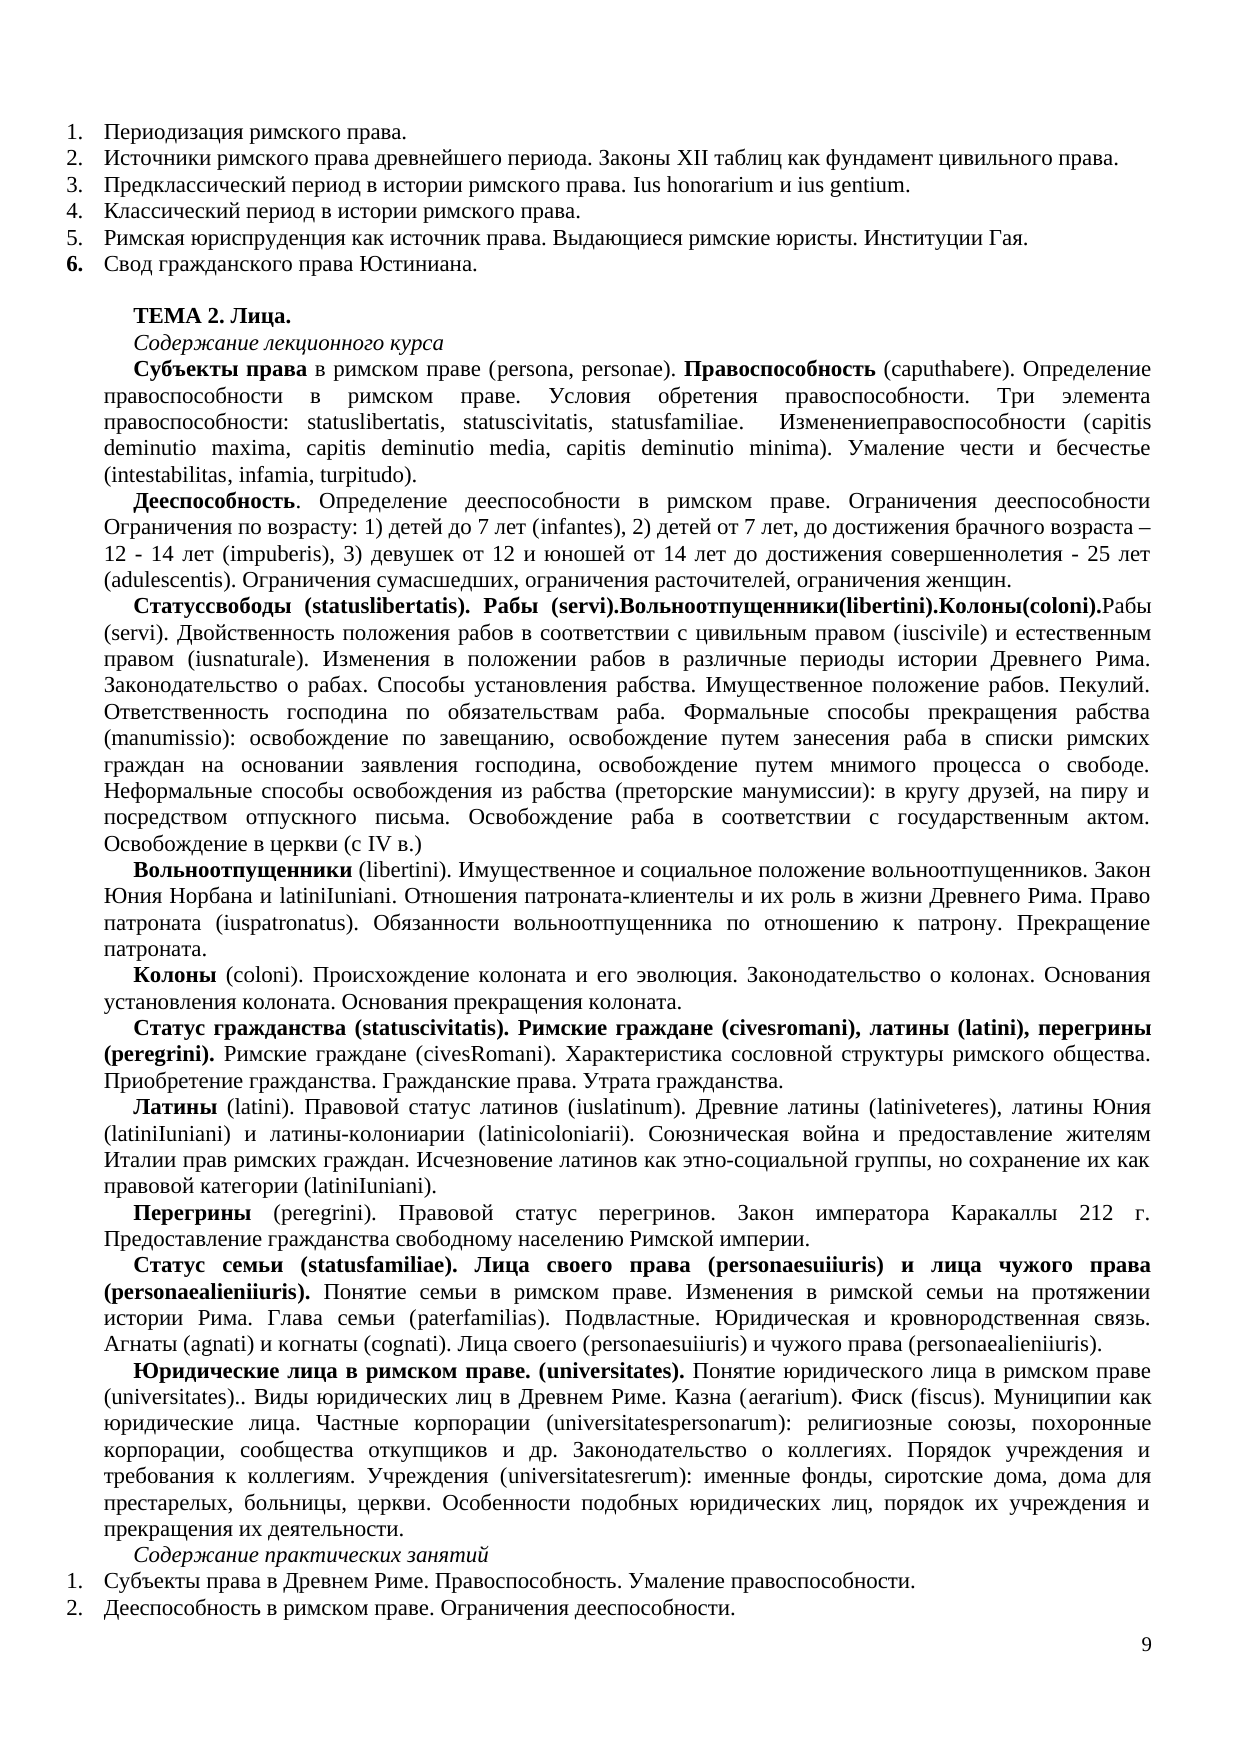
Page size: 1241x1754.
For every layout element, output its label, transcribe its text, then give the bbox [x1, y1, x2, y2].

text Статус семьи (statusfamiliae). Лица своего права (personaesuiiuris) и лица чужого права (personaealieniiuris). Понятие семьи в римском праве. Изменения в римской семьи на протяжении истории Рима. Глава семьи (paterfamilias). Подвластные. Юридическая и кровнородственная связь. Агнаты (agnati) и когнаты (cognati). Лица своего (personaesuiiuris) и чужого права (personaealieniiuris). [103, 1251, 1152, 1357]
list Субъекты права в Древнем Риме. Правоспособность. Умаление правоспособности. [66, 1568, 1152, 1594]
text Вольноотпущенники (libertini). Имущественное и социальное положение вольноотпущенников. Закон Юния Норбана и latiniIuniani. Отношения патроната-клиентелы и их роль в жизни Древнего Рима. Право патроната (iuspatronatus). Обязанности вольноотпущенника по отношению к патрону. Прекращение патроната. [103, 856, 1152, 961]
text Колоны (сoloni). Происхождение колоната и его эволюция. Законодательство о колонах. Основания установления колоната. Основания прекращения колоната. [103, 961, 1152, 1014]
list Дееспособность в римском праве. Ограничения дееспособности. [66, 1594, 1152, 1620]
text Содержание лекционного курса [103, 329, 1152, 355]
text Статус гражданства (statuscivitatis). Римские граждане (civesromani), латины (latini), перегрины (peregrini). Римские граждане (civesRomani). Характеристика сословной структуры римского общества. Приобретение гражданства. Гражданские права. Утрата гражданства. [103, 1014, 1152, 1093]
text Перегрины (peregrini). Правовой статус перегринов. Закон императора Каракаллы 212 г. Предоставление гражданства свободному населению Римской империи. [103, 1199, 1152, 1251]
text ТЕМА 2. Лица. [103, 303, 1152, 329]
text Дееспособность. Определение дееспособности в римском праве. Ограничения дееспособности Ограничения по возрасту: 1) детей до 7 лет (infantes), 2) детей от 7 лет, до достижения брачного возраста – 12 - 14 лет (impuberis), 3) девушек от 12 и юношей от 14 лет до достижения совершеннолетия - 25 лет (adulescentis). Ограничения сумасшедших, ограничения расточителей, ограничения женщин. [103, 487, 1152, 592]
text Юридические лица в римском праве. (universitates). Понятие юридического лица в римском праве (universitates).. Виды юридических лиц в Древнем Риме. Казна (aerarium). Фиск (fiscus). Муниципии как юридические лица. Частные корпорации (universitatespersonarum): религиозные союзы, похоронные корпорации, сообщества откупщиков и др. Законодательство о коллегиях. Порядок учреждения и требования к коллегиям. Учреждения (universitatesrerum): именные фонды, сиротские дома, дома для престарелых, больницы, церкви. Особенности подобных юридических лиц, порядок их учреждения и прекращения их деятельности. [103, 1357, 1152, 1541]
text Латины (latini). Правовой статус латинов (iuslatinum). Древние латины (latiniveteres), латины Юния (latiniIuniani) и латины-колониарии (latinicoloniarii). Союзническая война и предоставление жителям Италии прав римских граждан. Исчезновение латинов как этно-социальной группы, но сохранение их как правовой категории (latiniIuniani). [103, 1093, 1152, 1199]
list Свод гражданского права Юстиниана. [66, 250, 1152, 276]
text Субъекты права в римском праве (persona, personae). Правоспособность (caputhabere). Определение правоспособности в римском праве. Условия обретения правоспособности. Три элемента правоспособности: statuslibertatis, statuscivitatis, statusfamiliae. Изменениеправоспособности (capitis deminutio maxima, capitis deminutio media, capitis deminutio minima). Умаление чести и бесчестье (intestabilitas, infamia, turpitudo). [103, 355, 1152, 487]
list Периодизация римского права. [66, 118, 1152, 144]
text Статуссвободы (statuslibertatis). Рабы (servi).Вольноотпущенники(libertini).Колоны(сoloni).Рабы (servi). Двойственность положения рабов в соответствии с цивильным правом (iuscivile) и естественным правом (iusnaturale). Изменения в положении рабов в различные периоды истории Древнего Рима. Законодательство о рабах. Способы установления рабства. Имущественное положение рабов. Пекулий. Ответственность господина по обязательствам раба. Формальные способы прекращения рабства (manumissio): освобождение по завещанию, освобождение путем занесения раба в списки римских граждан на основании заявления господина, освобождение путем мнимого процесса о свободе. Неформальные способы освобождения из рабства (преторские манумиссии): в кругу друзей, на пиру и посредством отпускного письма. Освобождение раба в соответствии с государственным актом. Освобождение в церкви (с IV в.) [103, 592, 1152, 856]
list Предклассический период в истории римского права. Ius honorarium и ius gentium. [66, 171, 1152, 197]
list Римская юриспруденция как источник права. Выдающиеся римские юристы. Институции Гая. [66, 223, 1152, 250]
list Классический период в истории римского права. [66, 197, 1152, 223]
list Источники римского права древнейшего периода. Законы XII таблиц как фундамент цивильного права. [66, 144, 1152, 171]
text Содержание практических занятий [103, 1541, 1152, 1568]
